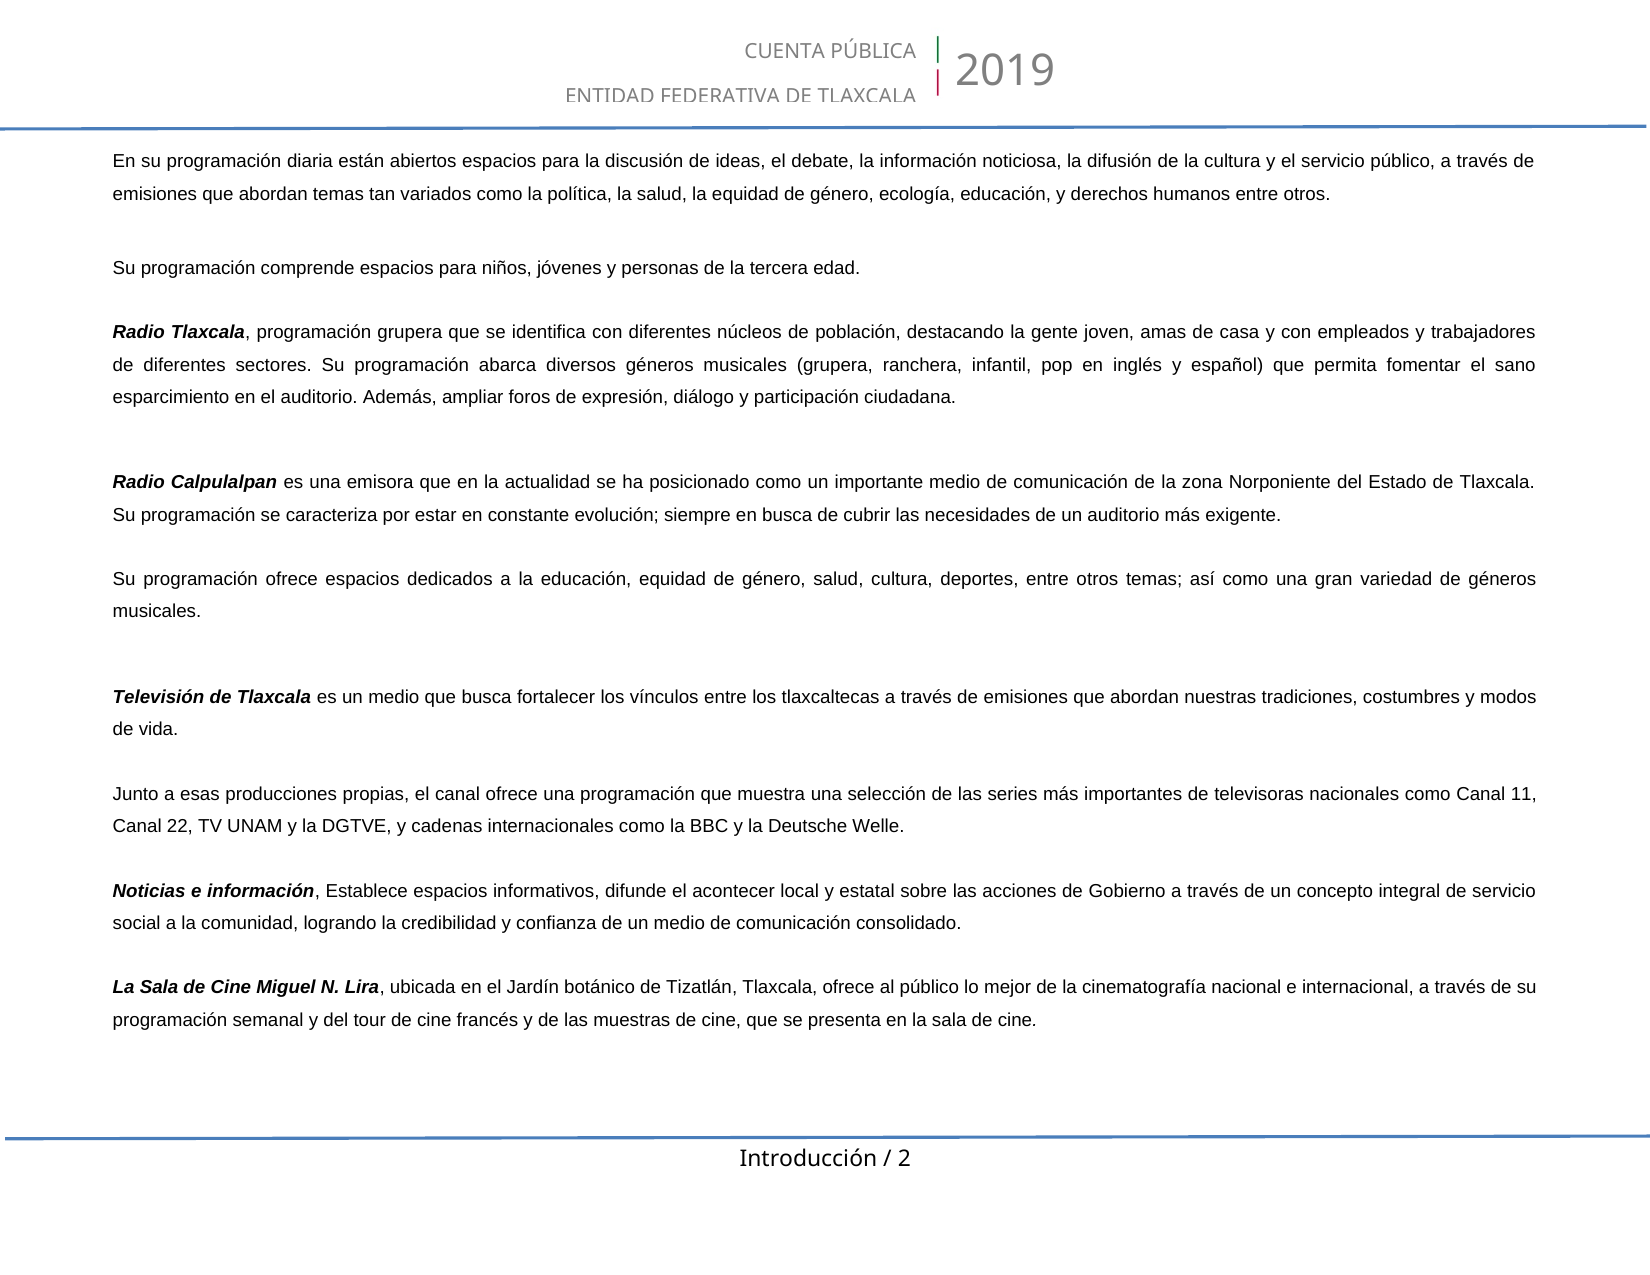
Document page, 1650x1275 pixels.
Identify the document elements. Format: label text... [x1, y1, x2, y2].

text Su programación ofrece espacios dedicados a la educación, equidad de género, salud, cultura, deportes, entre otros temas; así como una gran variedad de géneros musicales. [112, 568, 1537, 622]
text En su programación diaria están abiertos espacios para la discusión de ideas, el debate, la información noticiosa, la difusión de la cultura y el servicio público, a través de emisiones que abordan temas tan variados como la política, la salud, la equidad de género, ecología, educación, y derechos humanos entre otros. [112, 150, 1537, 204]
text Su programación comprende espacios para niños, jóvenes y personas de la tercera edad. [112, 257, 1537, 278]
text Radio Tlaxcala, programación grupera que se identifica con diferentes núcleos de población, destacando la gente joven, amas de casa y con empleados y trabajadores de diferentes sectores. Su programación abarca diversos géneros musicales (grupera, ranchera, infantil, pop en inglés y español) que permita fomentar el sano esparcimiento en el auditorio. Además, ampliar foros de expresión, diálogo y participación ciudadana. [112, 321, 1537, 407]
text Noticias e información, Establece espacios informativos, difunde el acontecer local y estatal sobre las acciones de Gobierno a través de un concepto integral de servicio social a la comunidad, logrando la credibilidad y confianza de un medio de comunicación consolidado. [112, 879, 1537, 933]
picture [930, 27, 951, 99]
text Junto a esas producciones propias, el canal ofrece una programación que muestra una selección de las series más importantes de televisoras nacionales como Canal 11, Canal 22, TV UNAM y la DGTVE, y cadenas internacionales como la BBC y la Deutsche Welle. [112, 783, 1537, 836]
text Radio Calpulalpan es una emisora que en la actualidad se ha posicionado como un importante medio de comunicación de la zona Norponiente del Estado de Tlaxcala. Su programación se caracteriza por estar en constante evolución; siempre en busca de cubrir las necesidades de un auditorio más exigente. [112, 471, 1537, 525]
text Televisión de Tlaxcala es un medio que busca fortalecer los vínculos entre los tlaxcaltecas a través de emisiones que abordan nuestras tradiciones, costumbres y modos de vida. [112, 686, 1537, 739]
text La Sala de Cine Miguel N. Lira, ubicada en el Jardín botánico de Tizatlán, Tlaxcala, ofrece al público lo mejor de la cinematografía nacional e internacional, a través de su programación semanal y del tour de cine francés y de las muestras de cine, que se presenta en la sala de cine. [112, 976, 1537, 1030]
